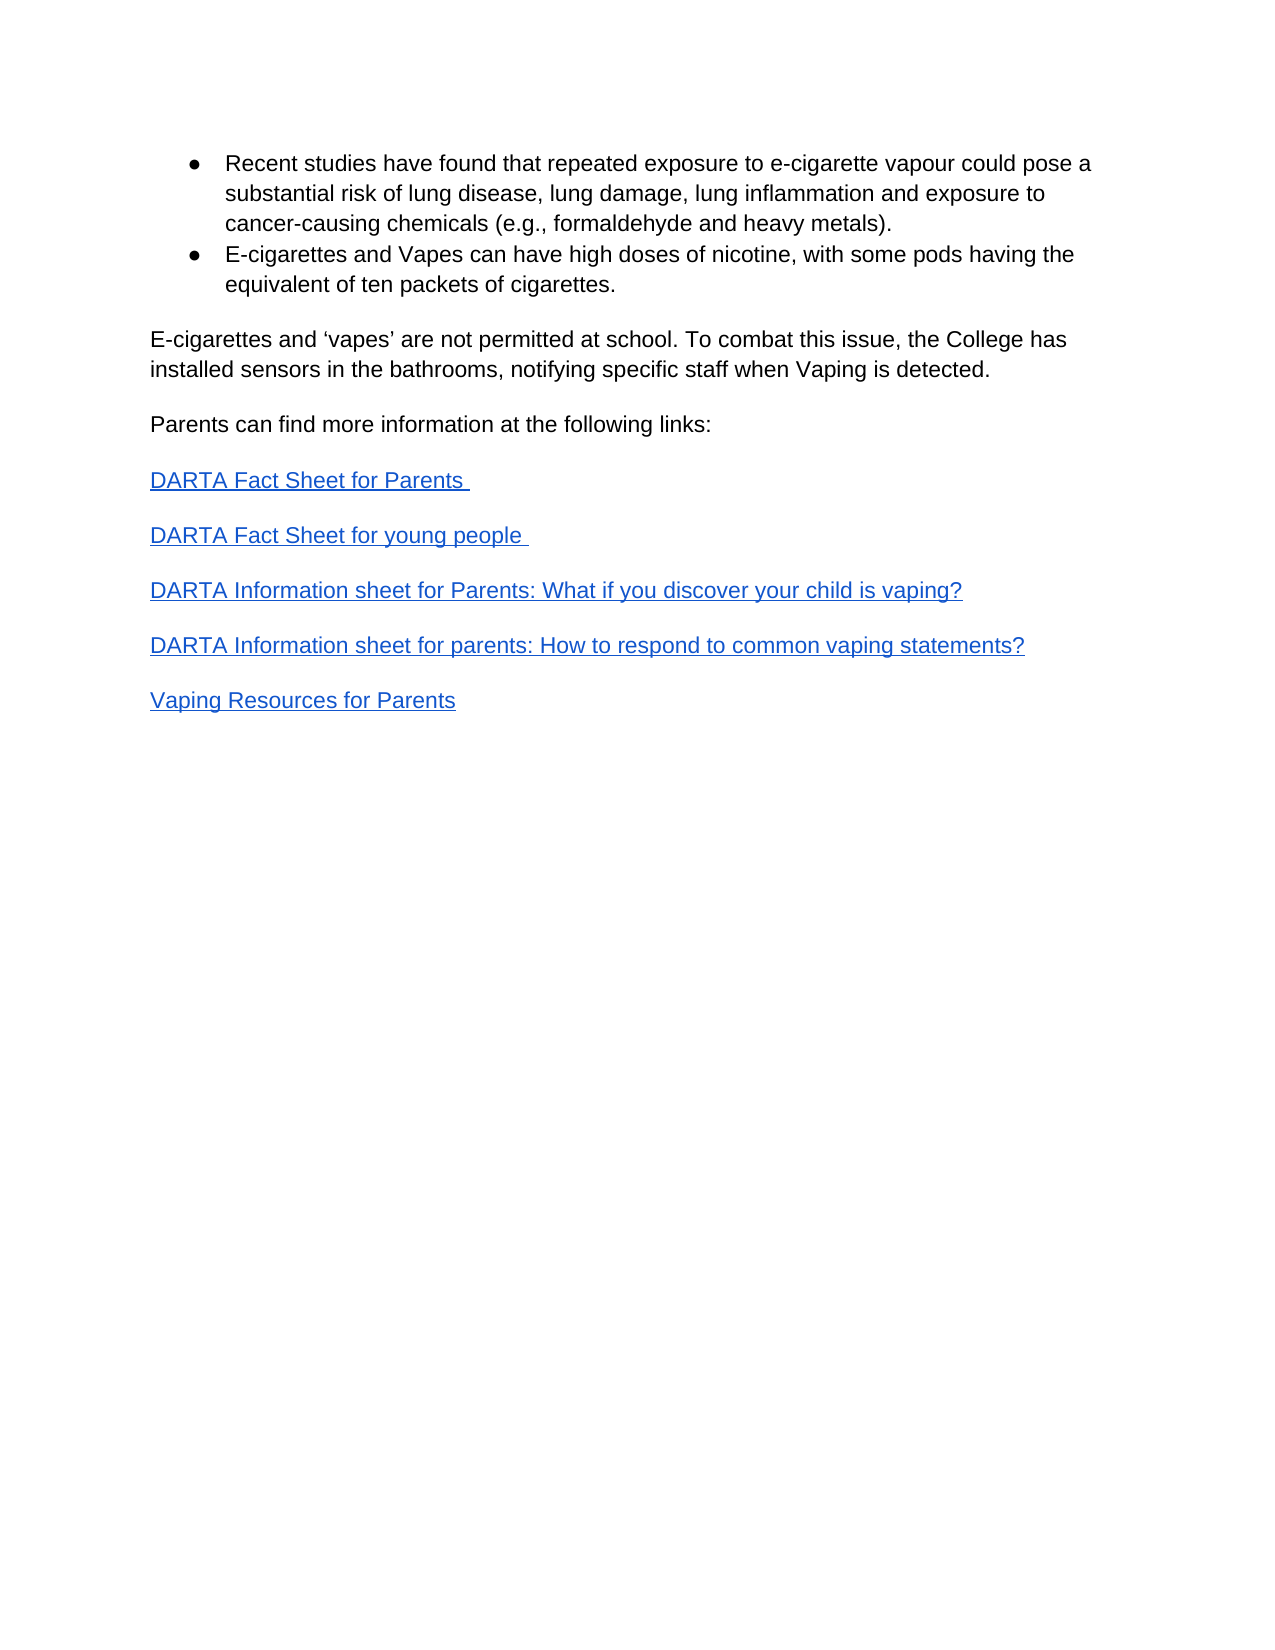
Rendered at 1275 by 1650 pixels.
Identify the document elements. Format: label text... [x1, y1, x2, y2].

text DARTA Fact Sheet for young people [150, 522, 1125, 548]
list Recent studies have found that repeated exposure to e-cigarette vapour could pose a substantial risk of lung disease, lung damage, lung inflammation and exposure to cancer-causing chemicals (e.g., formaldehyde and heavy metals). [187, 150, 1125, 237]
text E-cigarettes and ‘vapes’ are not permitted at school. To combat this issue, the College has installed sensors in the bathrooms, notifying specific staff when Vaping is detected. [150, 326, 1125, 383]
text Vaping Resources for Parents [150, 687, 1125, 714]
text Parents can find more information at the following links: [150, 411, 1125, 438]
text DARTA Information sheet for Parents: What if you discover your child is vaping? [150, 577, 1125, 603]
text DARTA Information sheet for parents: How to respond to common vaping statements? [150, 632, 1125, 659]
text DARTA Fact Sheet for Parents [150, 467, 1125, 493]
list E-cigarettes and Vapes can have high doses of nicotine, with some pods having the equivalent of ten packets of cigarettes. [187, 241, 1125, 297]
